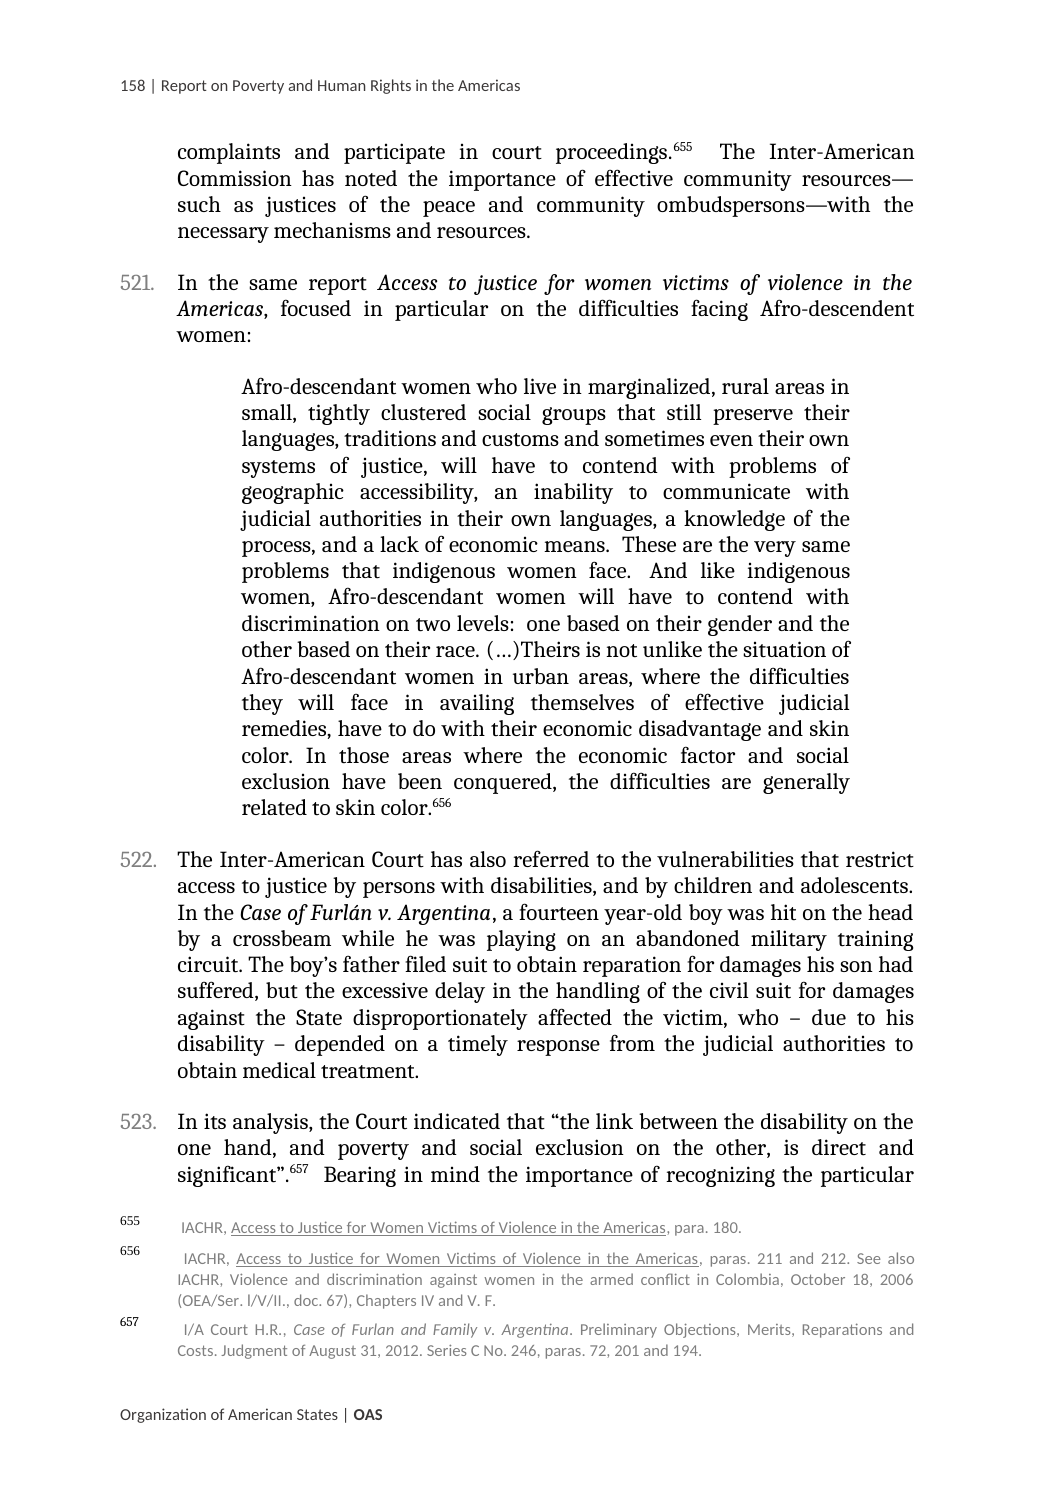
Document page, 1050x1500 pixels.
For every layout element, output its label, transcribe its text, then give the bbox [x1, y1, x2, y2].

list The Inter-American Court has also referred to the vulnerabilities that restrict access to justice by persons with disabilities, and by children and adolescents. In the Case of Furlán v. Argentina, a fourteen year-old boy was hit on the head by a crossbeam while he was playing on an abandoned military training circuit. The boy’s father filed suit to obtain reparation for damages his son had suffered, but the excessive delay in the handling of the civil suit for damages against the State disproportionately affected the victim, who – due to his disability – depended on a timely response from the judicial authorities to obtain medical treatment. [120, 847, 915, 1084]
text Afro-descendant women who live in marginalized, rural areas in small, tightly clustered social groups that still preserve their languages, traditions and customs and sometimes even their own systems of justice, will have to contend with problems of geographic accessibility, an inability to communicate with judicial authorities in their own languages, a knowledge of the process, and a lack of economic means. These are the very same problems that indigenous women face. And like indigenous women, Afro-descendant women will have to contend with discrimination on two levels: one based on their gender and the other based on their race. (…)Theirs is not unlike the situation of Afro-descendant women in urban areas, where the difficulties they will face in availing themselves of effective judicial remedies, have to do with their economic disadvantage and skin color. In those areas where the economic factor and social exclusion have been conquered, the difficulties are generally related to skin color. [241, 373, 851, 822]
list In the same report Access to justice for women victims of violence in the Americas, focused in particular on the difficulties facing Afro-descendent women: [120, 269, 915, 348]
